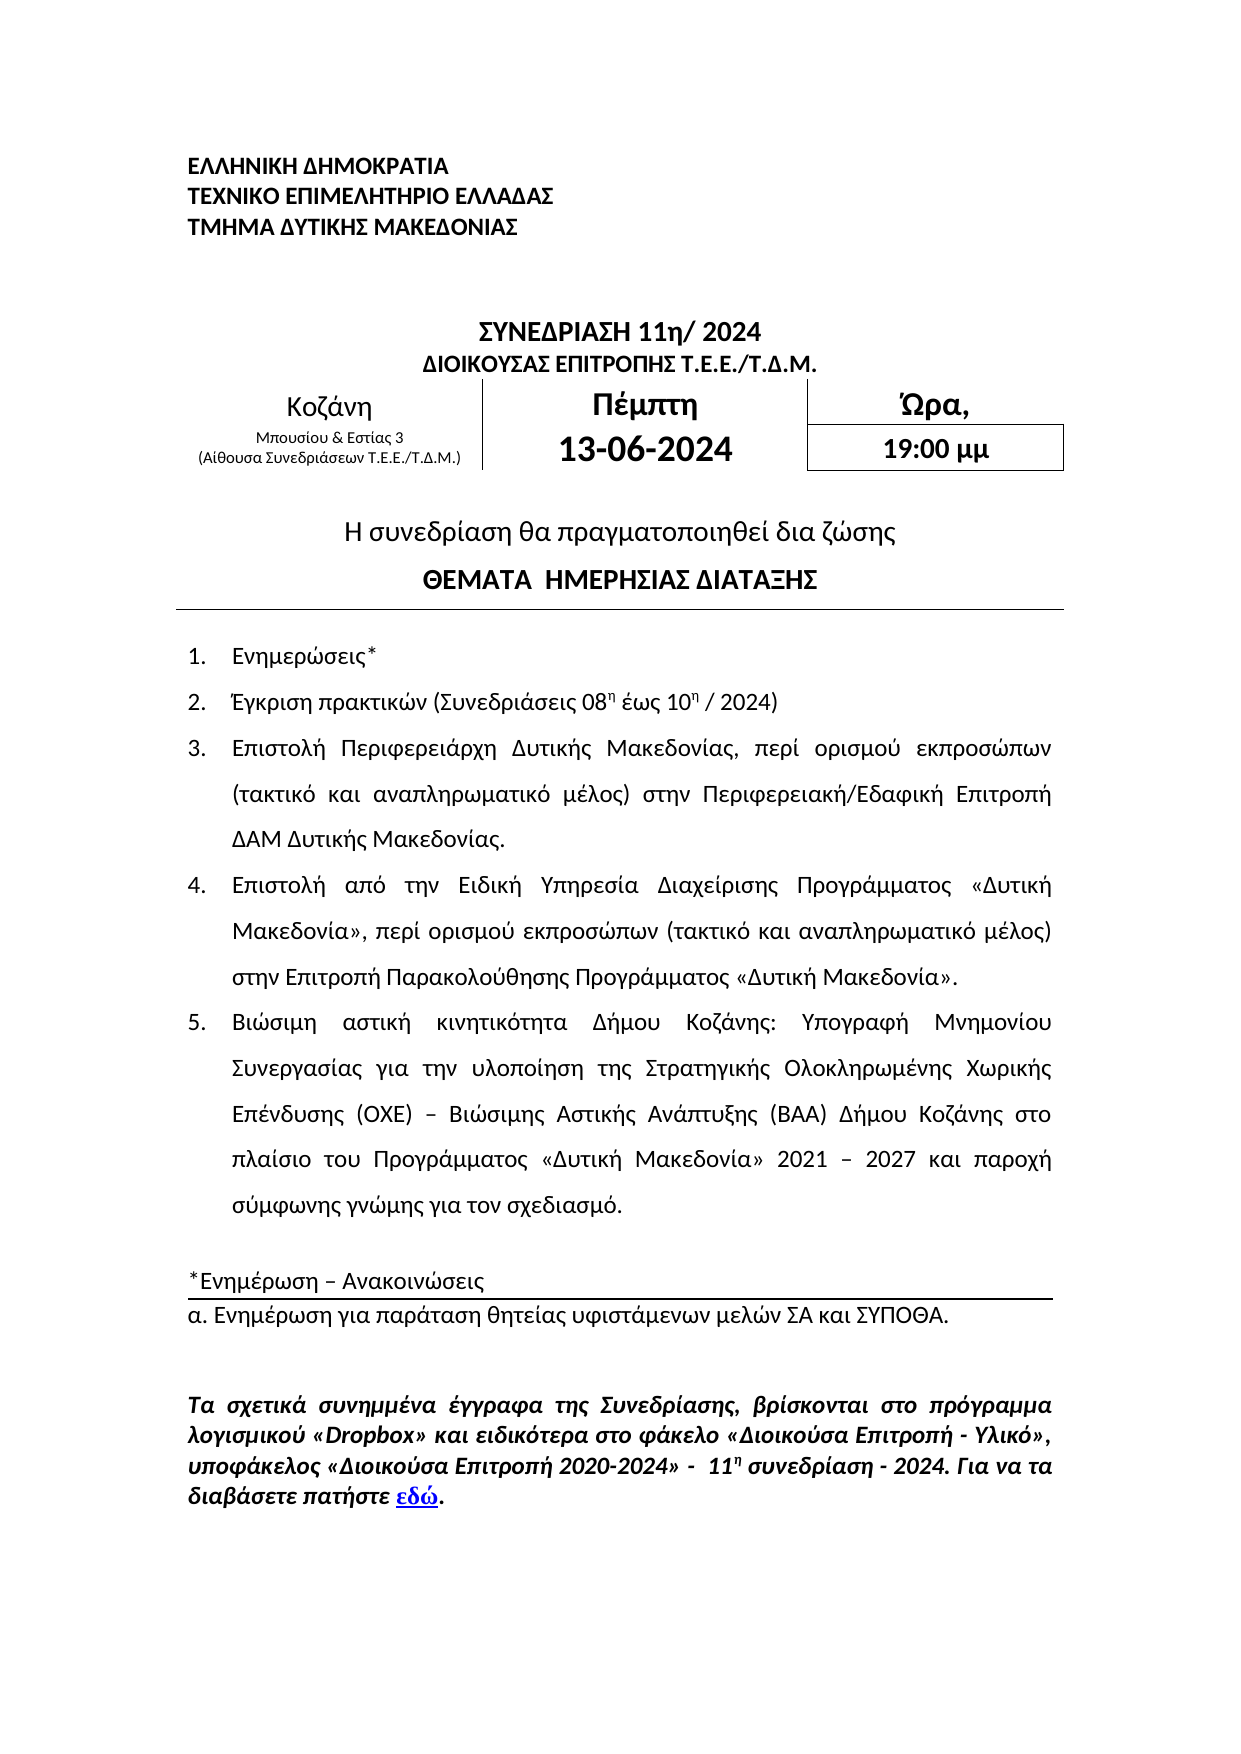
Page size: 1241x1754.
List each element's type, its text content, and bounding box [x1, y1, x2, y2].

table_cell 13-06-2024 [483, 424, 807, 470]
text ΕΛΛΗΝΙΚΗ ΔΗΜΟΚΡΑΤΙΑ [187, 150, 1053, 181]
text ΤΕΧΝΙΚΟ ΕΠΙΜΕΛΗΤΗΡΙΟ ΕΛΛΑΔΑΣ [187, 181, 1053, 211]
table_cell Μπουσίου & Εστίας 3 (Αίθουσα Συνεδριάσεων Τ.Ε.Ε./Τ.Δ.Μ.) [176, 424, 482, 470]
list Έγκριση πρακτικών (Συνεδριάσεις 08η έως 10η / 2024) [187, 686, 1053, 717]
text α. Ενημέρωση για παράταση θητείας υφιστάμενων μελών ΣΑ και ΣΥΠΟΘΑ. [187, 1300, 1053, 1330]
text ΤΜΗΜΑ ΔΥΤΙΚΗΣ ΜΑΚΕΔΟΝΙΑΣ [187, 211, 1053, 242]
table_cell 19:00 μμ [808, 425, 1063, 470]
table_cell Ώρα, [808, 379, 1064, 423]
text *Ενημέρωση – Ανακοινώσεις [187, 1266, 1053, 1300]
table_header ΣΥΝΕΔΡΙΑΣΗ 11η/ 2024 ΔΙΟΙΚΟΥΣΑΣ ΕΠΙΤΡΟΠΗΣ Τ.Ε.Ε./Τ.Δ.Μ. [176, 272, 1064, 379]
list Ενημερώσεις* [187, 641, 1053, 671]
table_cell Η συνεδρίαση θα πραγματοποιηθεί δια ζώσης ΘΕΜΑΤΑ ΗΜΕΡΗΣΙΑΣ ΔΙΑΤΑΞΗΣ [176, 470, 1064, 609]
list Βιώσιμη αστική κινητικότητα Δήμου Κοζάνης: Υπογραφή Μνημονίου Συνεργασίας για την υλοποίηση της Στρατηγικής Ολοκληρωμένης Χωρικής Επένδυσης (ΟΧΕ) – Βιώσιμης Αστικής Ανάπτυξης (ΒΑΑ) Δήμου Κοζάνης στο πλαίσιο του Προγράμματος «Δυτική Μακεδονία» 2021 – 2027 και παροχή σύμφωνης γνώμης για τον σχεδιασμό. [187, 1006, 1053, 1220]
text Τα σχετικά συνημμένα έγγραφα της Συνεδρίασης, βρίσκονται στο πρόγραμμα λογισμικού «Dropbox» και ειδικότερα στο φάκελο «Διοικούσα Επιτροπή - Υλικό», υποφάκελος «Διοικούσα Επιτροπή 2020-2024» - 11η συνεδρίαση - 2024. Για να τα διαβάσετε πατήστε εδώ. [187, 1389, 1053, 1511]
table_cell Κοζάνη [176, 379, 482, 423]
table_cell Πέμπτη [483, 379, 807, 423]
list Επιστολή από την Ειδική Υπηρεσία Διαχείρισης Προγράμματος «Δυτική Μακεδονία», περί ορισμού εκπροσώπων (τακτικό και αναπληρωματικό μέλος) στην Επιτροπή Παρακολούθησης Προγράμματος «Δυτική Μακεδονία». [187, 869, 1053, 991]
list Επιστολή Περιφερειάρχη Δυτικής Μακεδονίας, περί ορισμού εκπροσώπων (τακτικό και αναπληρωματικό μέλος) στην Περιφερειακή/Εδαφική Επιτροπή ΔΑΜ Δυτικής Μακεδονίας. [187, 732, 1053, 854]
